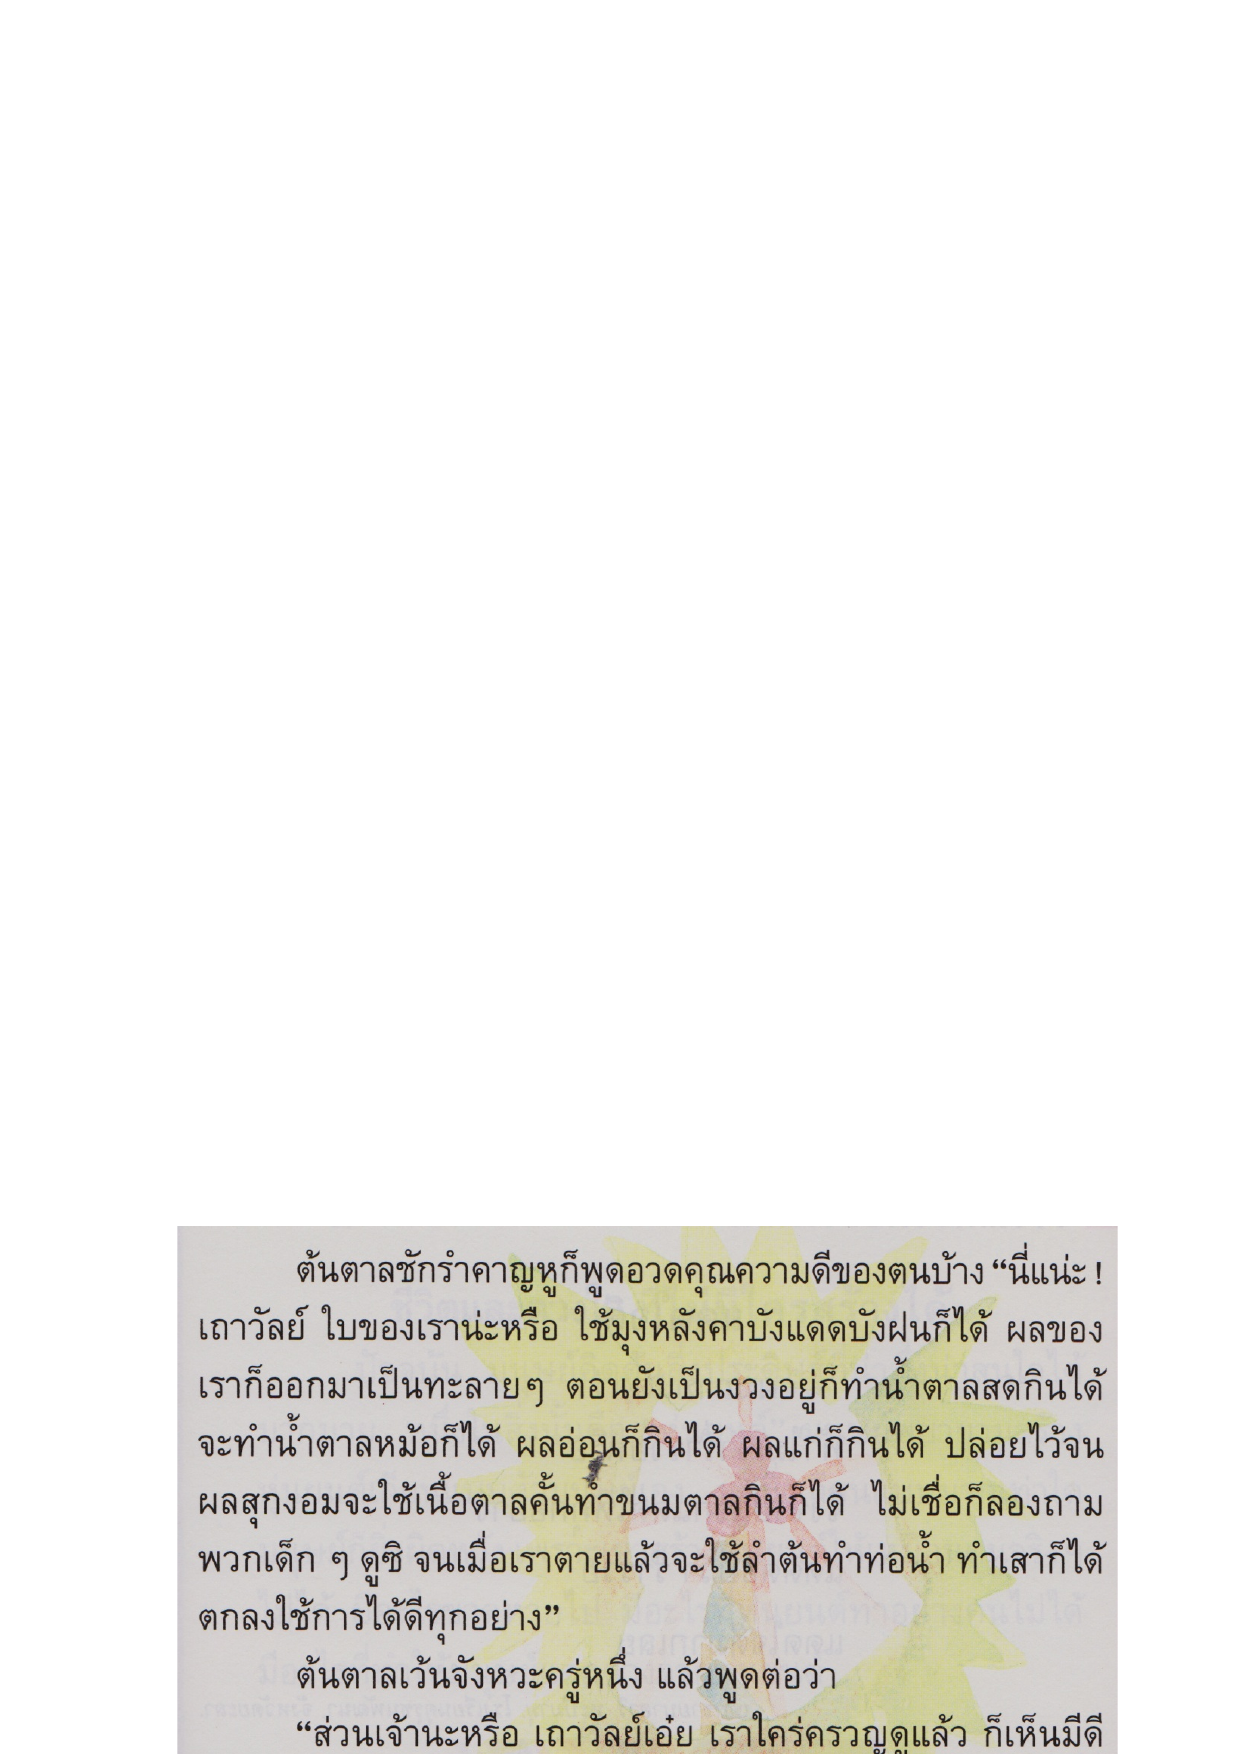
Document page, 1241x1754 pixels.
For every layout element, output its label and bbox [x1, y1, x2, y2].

picture [177, 1226, 1118, 1754]
